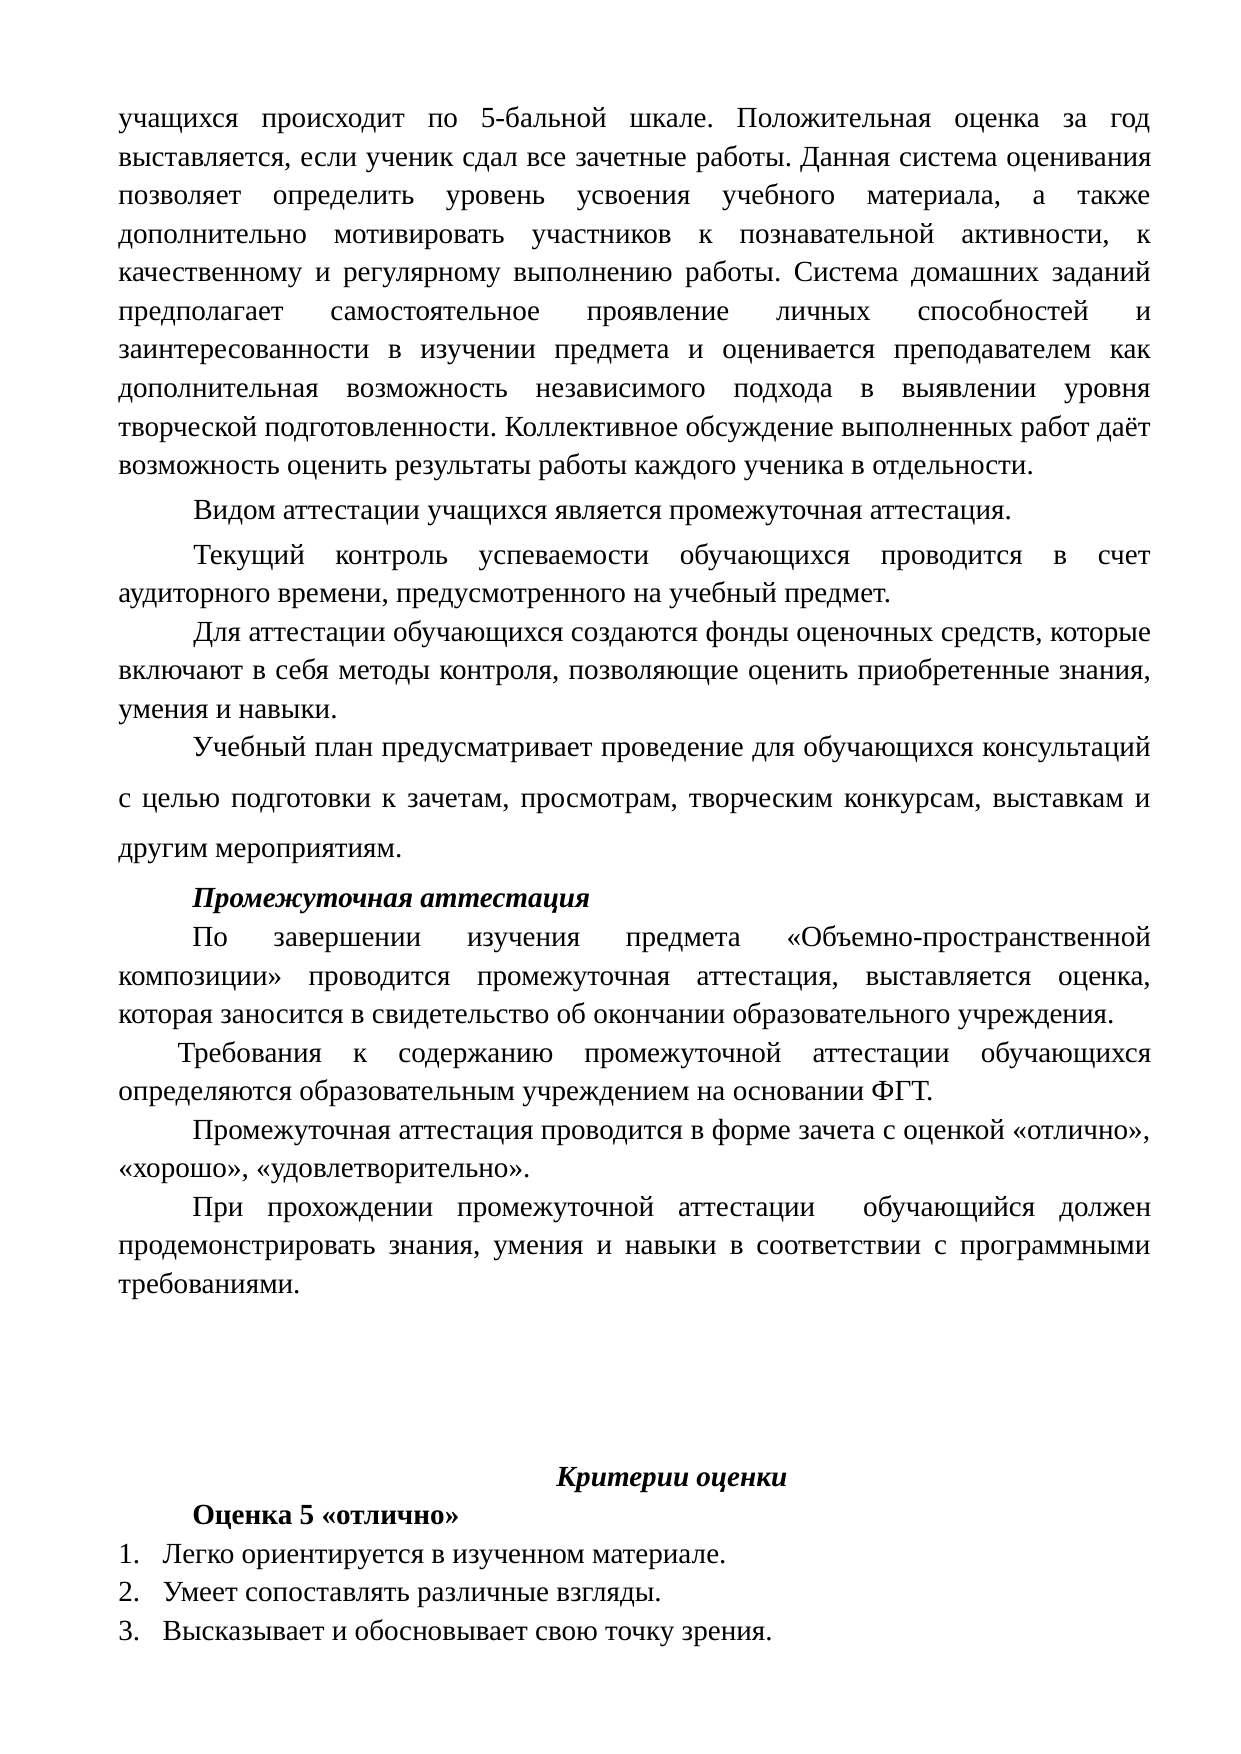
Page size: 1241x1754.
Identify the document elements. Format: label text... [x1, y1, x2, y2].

text Промежуточная аттестация [118, 881, 1152, 914]
list Высказывает и обосновывает свою точку зрения. [118, 1613, 1152, 1646]
text При прохождении промежуточной аттестации обучающийся должен продемонстрировать знания, умения и навыки в соответствии с программными требованиями. [118, 1189, 1152, 1299]
text Промежуточная аттестация проводится в форме зачета с оценкой «отлично», «хорошо», «удовлетворительно». [118, 1112, 1152, 1184]
list Легко ориентируется в изученном материале. [118, 1536, 1152, 1569]
text Видом аттестации учащихся является промежуточная аттестация. [118, 492, 1152, 526]
text Для аттестации обучающихся создаются фонды оценочных средств, которые включают в себя методы контроля, позволяющие оценить приобретенные знания, умения и навыки. [118, 614, 1152, 724]
text Требования к содержанию промежуточной аттестации обучающихся определяются образовательным учреждением на основании ФГТ. [118, 1035, 1152, 1107]
text Учебный план предусматривает проведение для обучающихся консультаций с целью подготовки к зачетам, просмотрам, творческим конкурсам, выставкам и другим мероприятиям. [118, 729, 1152, 864]
text Оценка 5 «отлично» [118, 1497, 1152, 1531]
text Критерии оценки [118, 1459, 1152, 1492]
text Текущий контроль успеваемости обучающихся проводится в счет аудиторного времени, предусмотренного на учебный предмет. [118, 537, 1152, 609]
text По завершении изучения предмета «Объемно-пространственной композиции» проводится промежуточная аттестация, выставляется оценка, которая заносится в свидетельство об окончании образовательного учреждения. [118, 919, 1152, 1030]
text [118, 100, 1152, 481]
list Умеет сопоставлять различные взгляды. [118, 1574, 1152, 1608]
